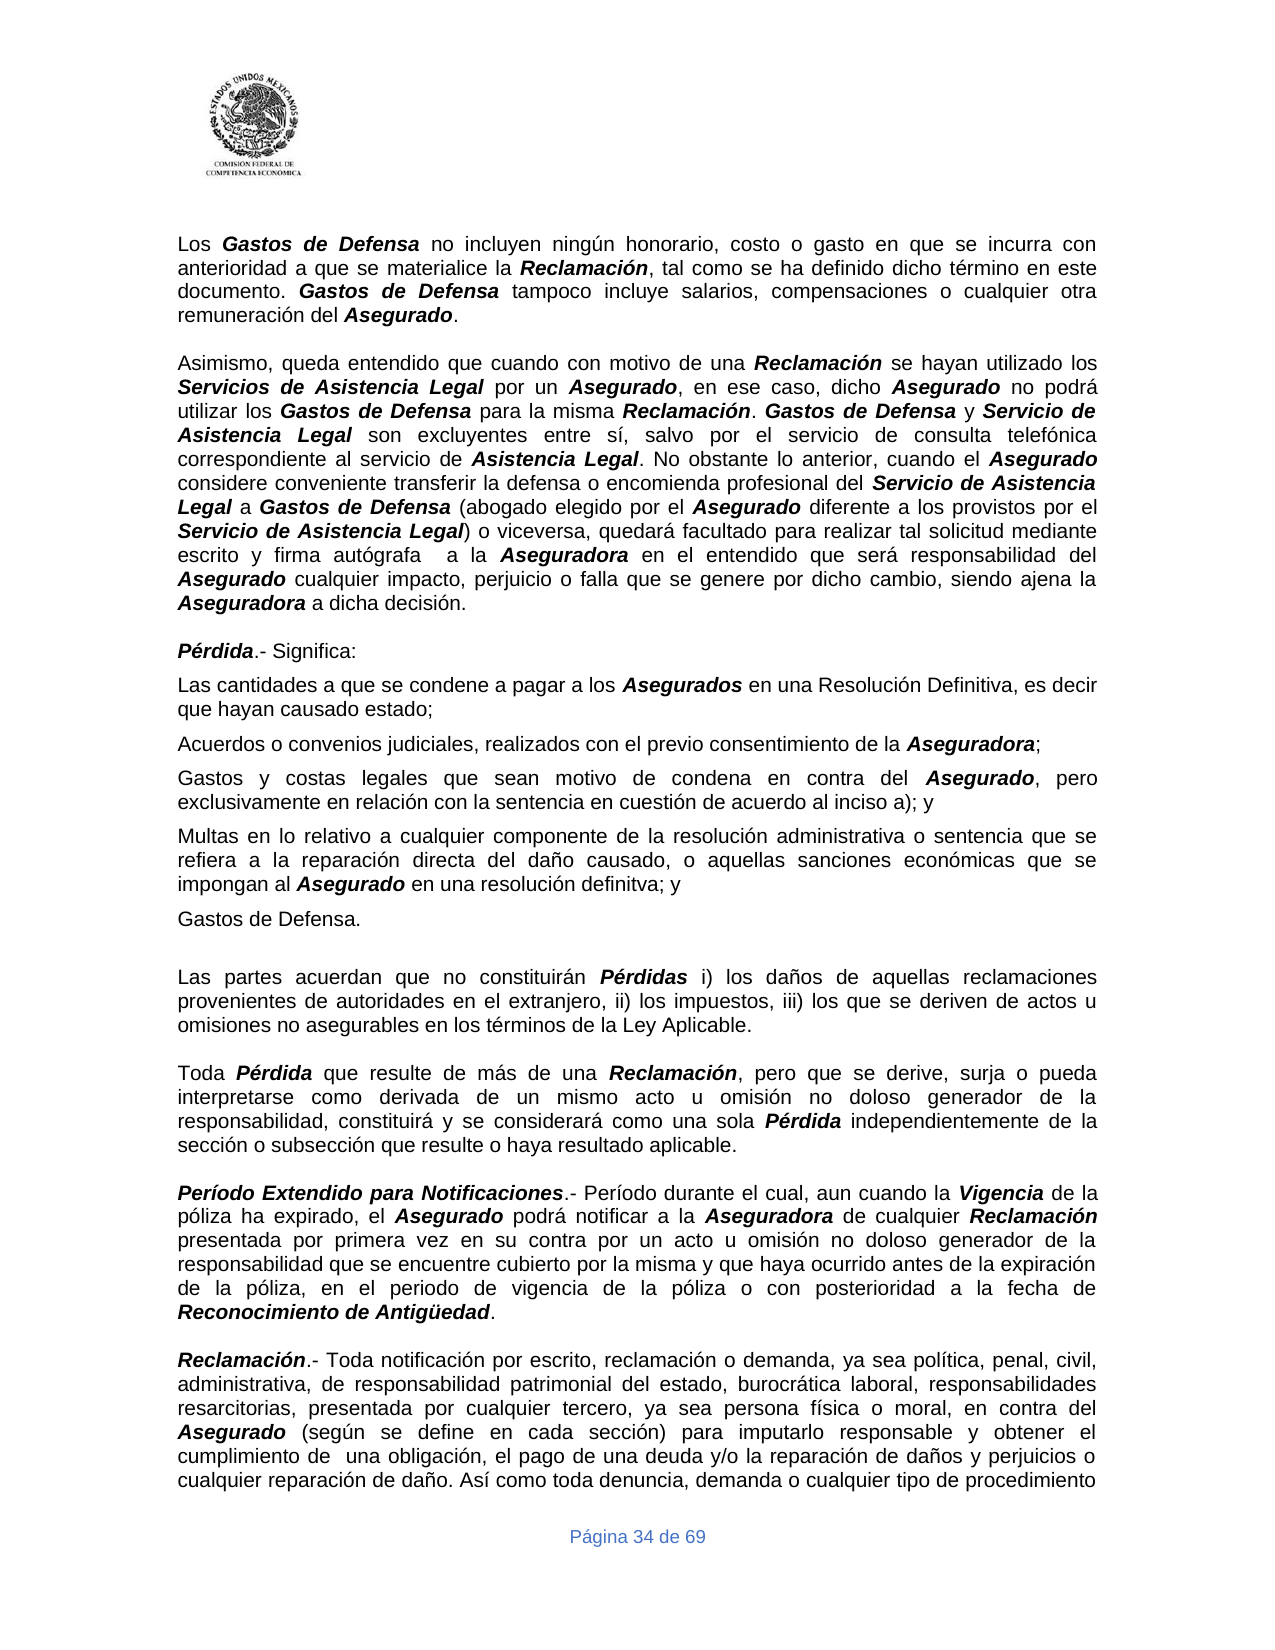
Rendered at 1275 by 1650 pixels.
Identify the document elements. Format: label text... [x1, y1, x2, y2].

text Los Gastos de Defensa no incluyen ningún honorario, costo o gasto en que se incurra con anterioridad a que se materialice la Reclamación, tal como se ha definido dicho término en este documento. Gastos de Defensa tampoco incluye salarios, compensaciones o cualquier otra remuneración del Asegurado. [177, 231, 1098, 327]
text Las partes acuerdan que no constituirán Pérdidas i) los daños de aquellas reclamaciones provenientes de autoridades en el extranjero, ii) los impuestos, iii) los que se deriven de actos u omisiones no asegurables en los términos de la Ley Aplicable. [177, 965, 1098, 1037]
text Multas en lo relativo a cualquier componente de la resolución administrativa o sentencia que se refiera a la reparación directa del daño causado, o aquellas sanciones económicas que se impongan al Asegurado en una resolución definitva; y [177, 824, 1098, 896]
picture [188, 73, 322, 179]
text Las cantidades a que se condene a pagar a los Asegurados en una Resolución Definitiva, es decir que hayan causado estado; [177, 673, 1098, 721]
text Acuerdos o convenios judiciales, realizados con el previo consentimiento de la Aseguradora; [177, 731, 1098, 755]
text Período Extendido para Notificaciones.- Período durante el cual, aun cuando la Vigencia de la póliza ha expirado, el Asegurado podrá notificar a la Aseguradora de cualquier Reclamación presentada por primera vez en su contra por un acto u omisión no doloso generador de la responsabilidad que se encuentre cubierto por la misma y que haya ocurrido antes de la expiración de la póliza, en el periodo de vigencia de la póliza o con posterioridad a la fecha de Reconocimiento de Antigüedad. [177, 1180, 1098, 1324]
text Gastos y costas legales que sean motivo de condena en contra del Asegurado, pero exclusivamente en relación con la sentencia en cuestión de acuerdo al inciso a); y [177, 766, 1098, 814]
text Pérdida.- Significa: [177, 639, 1098, 663]
text Toda Pérdida que resulte de más de una Reclamación, pero que se derive, surja o pueda interpretarse como derivada de un mismo acto u omisión no doloso generador de la responsabilidad, constituirá y se considerará como una sola Pérdida independientemente de la sección o subsección que resulte o haya resultado aplicable. [177, 1061, 1098, 1156]
text Asimismo, queda entendido que cuando con motivo de una Reclamación se hayan utilizado los Servicios de Asistencia Legal por un Asegurado, en ese caso, dicho Asegurado no podrá utilizar los Gastos de Defensa para la misma Reclamación. Gastos de Defensa y Servicio de Asistencia Legal son excluyentes entre sí, salvo por el servicio de consulta telefónica correspondiente al servicio de Asistencia Legal. No obstante lo anterior, cuando el Asegurado considere conveniente transferir la defensa o encomienda profesional del Servicio de Asistencia Legal a Gastos de Defensa (abogado elegido por el Asegurado diferente a los provistos por el Servicio de Asistencia Legal) o viceversa, quedará facultado para realizar tal solicitud mediante escrito y firma autógrafa a la Aseguradora en el entendido que será responsabilidad del Asegurado cualquier impacto, perjuicio o falla que se genere por dicho cambio, siendo ajena la Aseguradora a dicha decisión. [177, 351, 1098, 615]
text Gastos de Defensa. [177, 906, 1098, 930]
